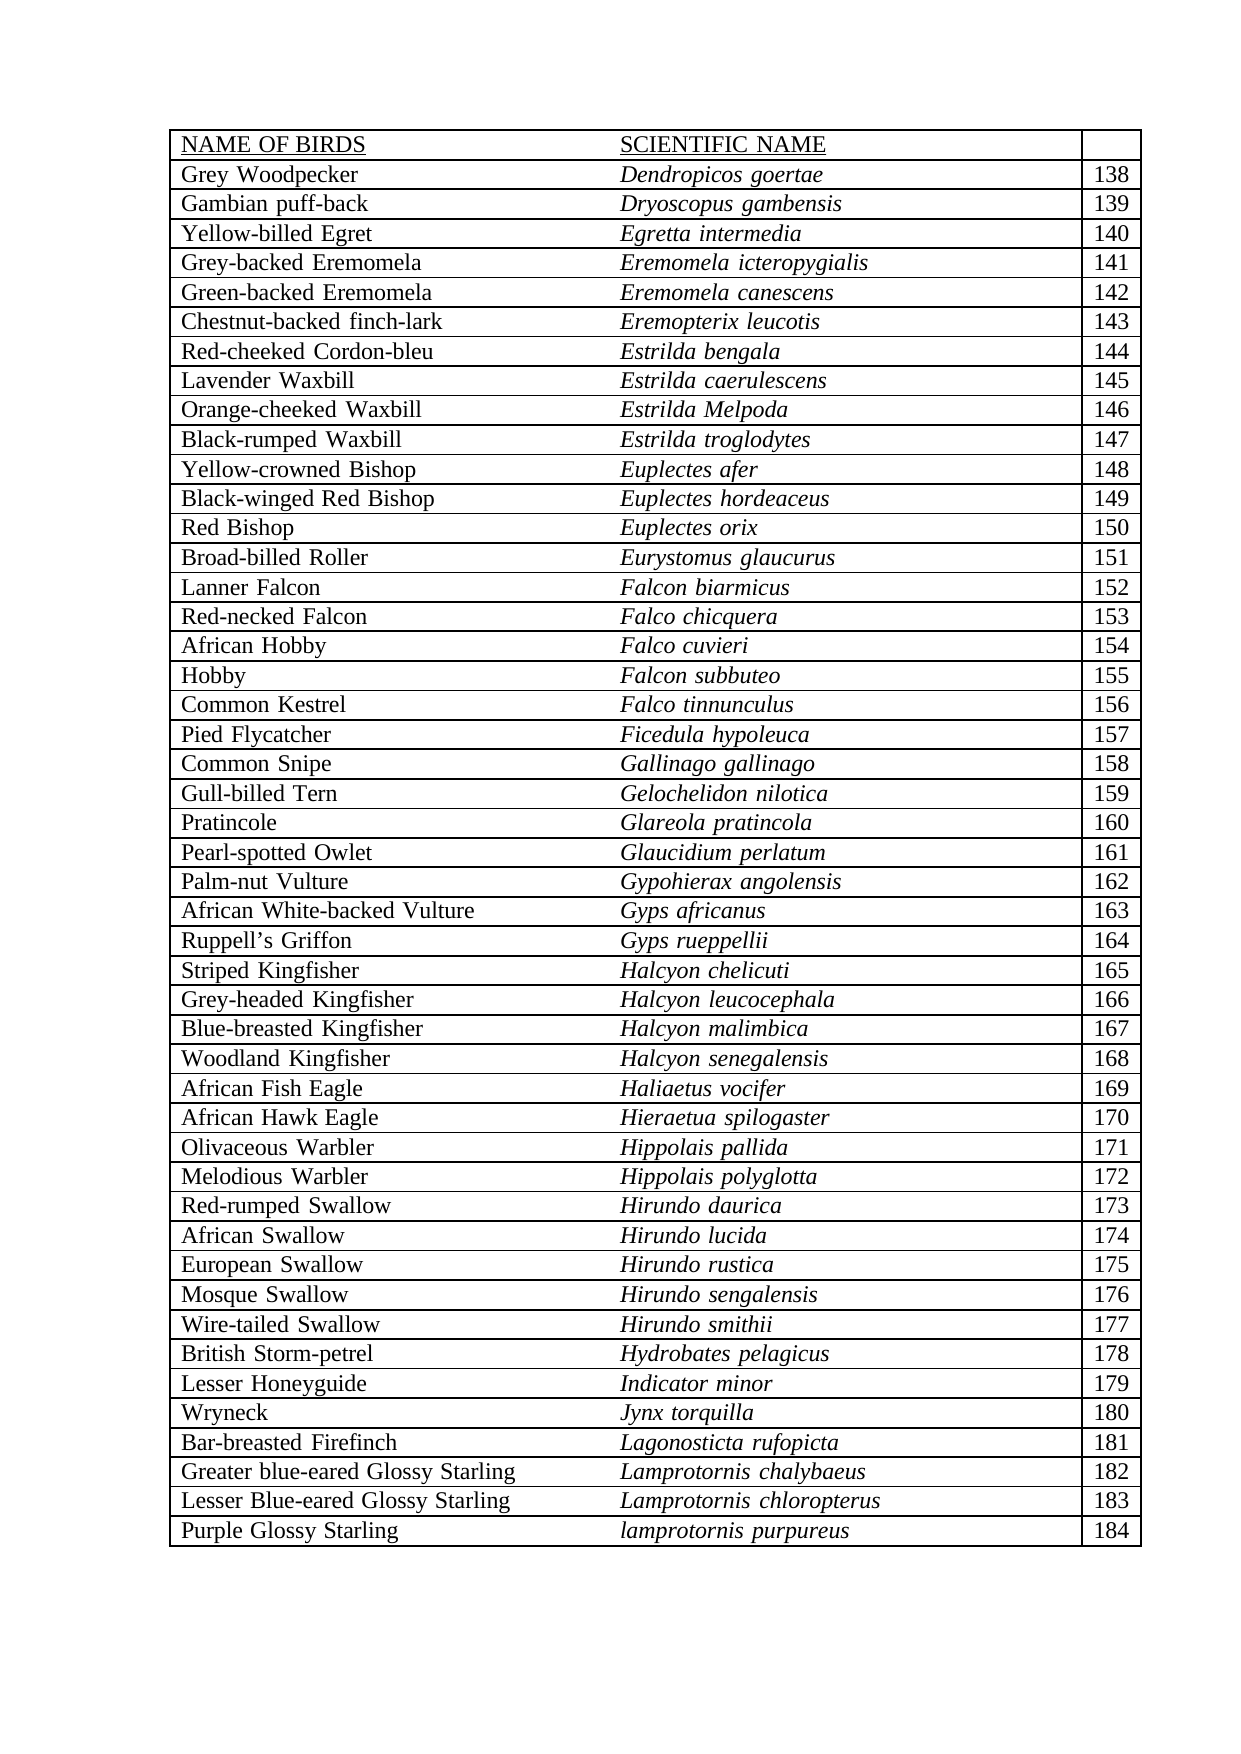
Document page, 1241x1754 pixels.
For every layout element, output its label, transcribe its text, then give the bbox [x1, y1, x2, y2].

table_cell Orange-cheeked Waxbill [171, 396, 569, 424]
table_cell Haliaetus vocifer [569, 1074, 1081, 1102]
table_cell Black-winged Red Bishop [171, 485, 569, 512]
table_cell Hirundo smithii [569, 1311, 1081, 1338]
table_cell 166 [1083, 986, 1140, 1014]
table_cell 181 [1083, 1429, 1140, 1456]
table_cell African Hobby [171, 632, 569, 660]
table_cell Euplectes orix [569, 514, 1081, 542]
table_cell 154 [1083, 632, 1140, 660]
table_cell Estrilda Melpoda [569, 396, 1081, 424]
table_cell Hirundo daurica [569, 1192, 1081, 1220]
table_cell Indicator minor [569, 1369, 1081, 1397]
table_cell Glaucidium perlatum [569, 839, 1081, 866]
table_cell 175 [1083, 1251, 1140, 1279]
table_cell Egretta intermedia [569, 220, 1081, 247]
table_cell Hirundo rustica [569, 1251, 1081, 1279]
table_cell Lagonosticta rufopicta [569, 1429, 1081, 1456]
table_cell 156 [1083, 691, 1140, 719]
table_cell Green-backed Eremomela [171, 278, 569, 306]
table_cell Red-cheeked Cordon-bleu [171, 337, 569, 365]
table_cell 149 [1083, 485, 1140, 512]
table_cell African Fish Eagle [171, 1074, 569, 1102]
table_header NAME OF BIRDS [171, 131, 569, 159]
table_cell Eremopterix leucotis [569, 308, 1081, 336]
table_cell 151 [1083, 544, 1140, 571]
table_cell Gelochelidon nilotica [569, 780, 1081, 807]
table_cell 139 [1083, 190, 1140, 218]
table_cell 183 [1083, 1487, 1140, 1515]
table_header [1083, 131, 1140, 159]
table_cell Falco tinnunculus [569, 691, 1081, 719]
table_cell Black-rumped Waxbill [171, 426, 569, 453]
table_cell Halcyon malimbica [569, 1016, 1081, 1043]
table_cell Eremomela canescens [569, 278, 1081, 306]
table_cell Falcon biarmicus [569, 573, 1081, 601]
table_cell Grey Woodpecker [171, 161, 569, 188]
table_cell Hirundo lucida [569, 1222, 1081, 1249]
table_cell Falco chicquera [569, 603, 1081, 630]
table_cell 163 [1083, 898, 1140, 925]
table_cell Euplectes afer [569, 455, 1081, 483]
table_cell Halcyon chelicuti [569, 957, 1081, 984]
table_cell 168 [1083, 1045, 1140, 1073]
table_cell Yellow-billed Egret [171, 220, 569, 247]
table_cell African White-backed Vulture [171, 898, 569, 925]
table_cell Gyps rueppellii [569, 927, 1081, 955]
table_cell 176 [1083, 1281, 1140, 1309]
table_cell Gambian puff-back [171, 190, 569, 218]
table_cell 141 [1083, 249, 1140, 277]
table_cell 167 [1083, 1016, 1140, 1043]
table_cell Estrilda caerulescens [569, 367, 1081, 394]
table_cell Broad-billed Roller [171, 544, 569, 571]
table_cell Lavender Waxbill [171, 367, 569, 394]
table_cell Gull-billed Tern [171, 780, 569, 807]
table_cell Chestnut-backed finch-lark [171, 308, 569, 336]
table_cell Hirundo sengalensis [569, 1281, 1081, 1309]
table_cell 165 [1083, 957, 1140, 984]
table_cell Glareola pratincola [569, 809, 1081, 837]
table_cell Estrilda troglodytes [569, 426, 1081, 453]
table_cell Melodious Warbler [171, 1163, 569, 1191]
table_cell British Storm-petrel [171, 1340, 569, 1367]
table_cell Red-rumped Swallow [171, 1192, 569, 1220]
table_cell Hieraetua spilogaster [569, 1104, 1081, 1132]
table_cell Falcon subbuteo [569, 662, 1081, 689]
table_cell Blue-breasted Kingfisher [171, 1016, 569, 1043]
table_cell Dryoscopus gambensis [569, 190, 1081, 218]
table_cell 142 [1083, 278, 1140, 306]
table_cell 179 [1083, 1369, 1140, 1397]
table_cell 161 [1083, 839, 1140, 866]
table_cell Purple Glossy Starling [171, 1517, 569, 1545]
table_cell 153 [1083, 603, 1140, 630]
table_cell African Swallow [171, 1222, 569, 1249]
table_cell 162 [1083, 868, 1140, 896]
table_cell African Hawk Eagle [171, 1104, 569, 1132]
table_cell Lamprotornis chloropterus [569, 1487, 1081, 1515]
table_cell Palm-nut Vulture [171, 868, 569, 896]
table_cell 146 [1083, 396, 1140, 424]
table_cell 160 [1083, 809, 1140, 837]
table_cell lamprotornis purpureus [569, 1517, 1081, 1545]
table_cell Hydrobates pelagicus [569, 1340, 1081, 1367]
table_cell 158 [1083, 750, 1140, 778]
table_cell Greater blue-eared Glossy Starling [171, 1458, 569, 1486]
table_cell Dendropicos goertae [569, 161, 1081, 188]
table_cell 164 [1083, 927, 1140, 955]
table_cell Lesser Blue-eared Glossy Starling [171, 1487, 569, 1515]
table_cell 182 [1083, 1458, 1140, 1486]
table_cell 147 [1083, 426, 1140, 453]
table_cell Grey-headed Kingfisher [171, 986, 569, 1014]
table_cell Pied Flycatcher [171, 721, 569, 748]
table_cell Pratincole [171, 809, 569, 837]
table_cell 184 [1083, 1517, 1140, 1545]
table_cell 174 [1083, 1222, 1140, 1249]
table_cell 171 [1083, 1133, 1140, 1161]
table_cell Ruppell’s Griffon [171, 927, 569, 955]
table_cell 143 [1083, 308, 1140, 336]
table_cell 172 [1083, 1163, 1140, 1191]
table_cell 170 [1083, 1104, 1140, 1132]
table_cell Eremomela icteropygialis [569, 249, 1081, 277]
table_cell Lamprotornis chalybaeus [569, 1458, 1081, 1486]
table_cell Gypohierax angolensis [569, 868, 1081, 896]
table_cell 150 [1083, 514, 1140, 542]
table_cell Ficedula hypoleuca [569, 721, 1081, 748]
table_cell Falco cuvieri [569, 632, 1081, 660]
table_cell Gallinago gallinago [569, 750, 1081, 778]
table_cell Common Snipe [171, 750, 569, 778]
table_cell Wryneck [171, 1399, 569, 1427]
table_cell 169 [1083, 1074, 1140, 1102]
table_cell Eurystomus glaucurus [569, 544, 1081, 571]
table_cell Euplectes hordeaceus [569, 485, 1081, 512]
table_header SCIENTIFIC NAME [569, 131, 1081, 159]
table_cell Hobby [171, 662, 569, 689]
table_cell Halcyon leucocephala [569, 986, 1081, 1014]
table_cell 173 [1083, 1192, 1140, 1220]
table_cell European Swallow [171, 1251, 569, 1279]
table_cell Common Kestrel [171, 691, 569, 719]
table_cell 159 [1083, 780, 1140, 807]
table_cell 140 [1083, 220, 1140, 247]
table_cell Wire-tailed Swallow [171, 1311, 569, 1338]
table_cell Bar-breasted Firefinch [171, 1429, 569, 1456]
table_cell Red-necked Falcon [171, 603, 569, 630]
table_cell 144 [1083, 337, 1140, 365]
table_cell Striped Kingfisher [171, 957, 569, 984]
table_cell 138 [1083, 161, 1140, 188]
table_cell Yellow-crowned Bishop [171, 455, 569, 483]
table_cell Woodland Kingfisher [171, 1045, 569, 1073]
table_cell Lanner Falcon [171, 573, 569, 601]
table_cell 152 [1083, 573, 1140, 601]
table_cell 180 [1083, 1399, 1140, 1427]
table_cell Red Bishop [171, 514, 569, 542]
table_cell 155 [1083, 662, 1140, 689]
table_cell Pearl-spotted Owlet [171, 839, 569, 866]
table_cell 178 [1083, 1340, 1140, 1367]
table_cell Estrilda bengala [569, 337, 1081, 365]
table_cell Grey-backed Eremomela [171, 249, 569, 277]
table_cell Mosque Swallow [171, 1281, 569, 1309]
table_cell 145 [1083, 367, 1140, 394]
table_cell 148 [1083, 455, 1140, 483]
table_cell Hippolais pallida [569, 1133, 1081, 1161]
table_cell Halcyon senegalensis [569, 1045, 1081, 1073]
table_cell 177 [1083, 1311, 1140, 1338]
table_cell Hippolais polyglotta [569, 1163, 1081, 1191]
table_cell 157 [1083, 721, 1140, 748]
table_cell Jynx torquilla [569, 1399, 1081, 1427]
table_cell Lesser Honeyguide [171, 1369, 569, 1397]
table_cell Olivaceous Warbler [171, 1133, 569, 1161]
table_cell Gyps africanus [569, 898, 1081, 925]
